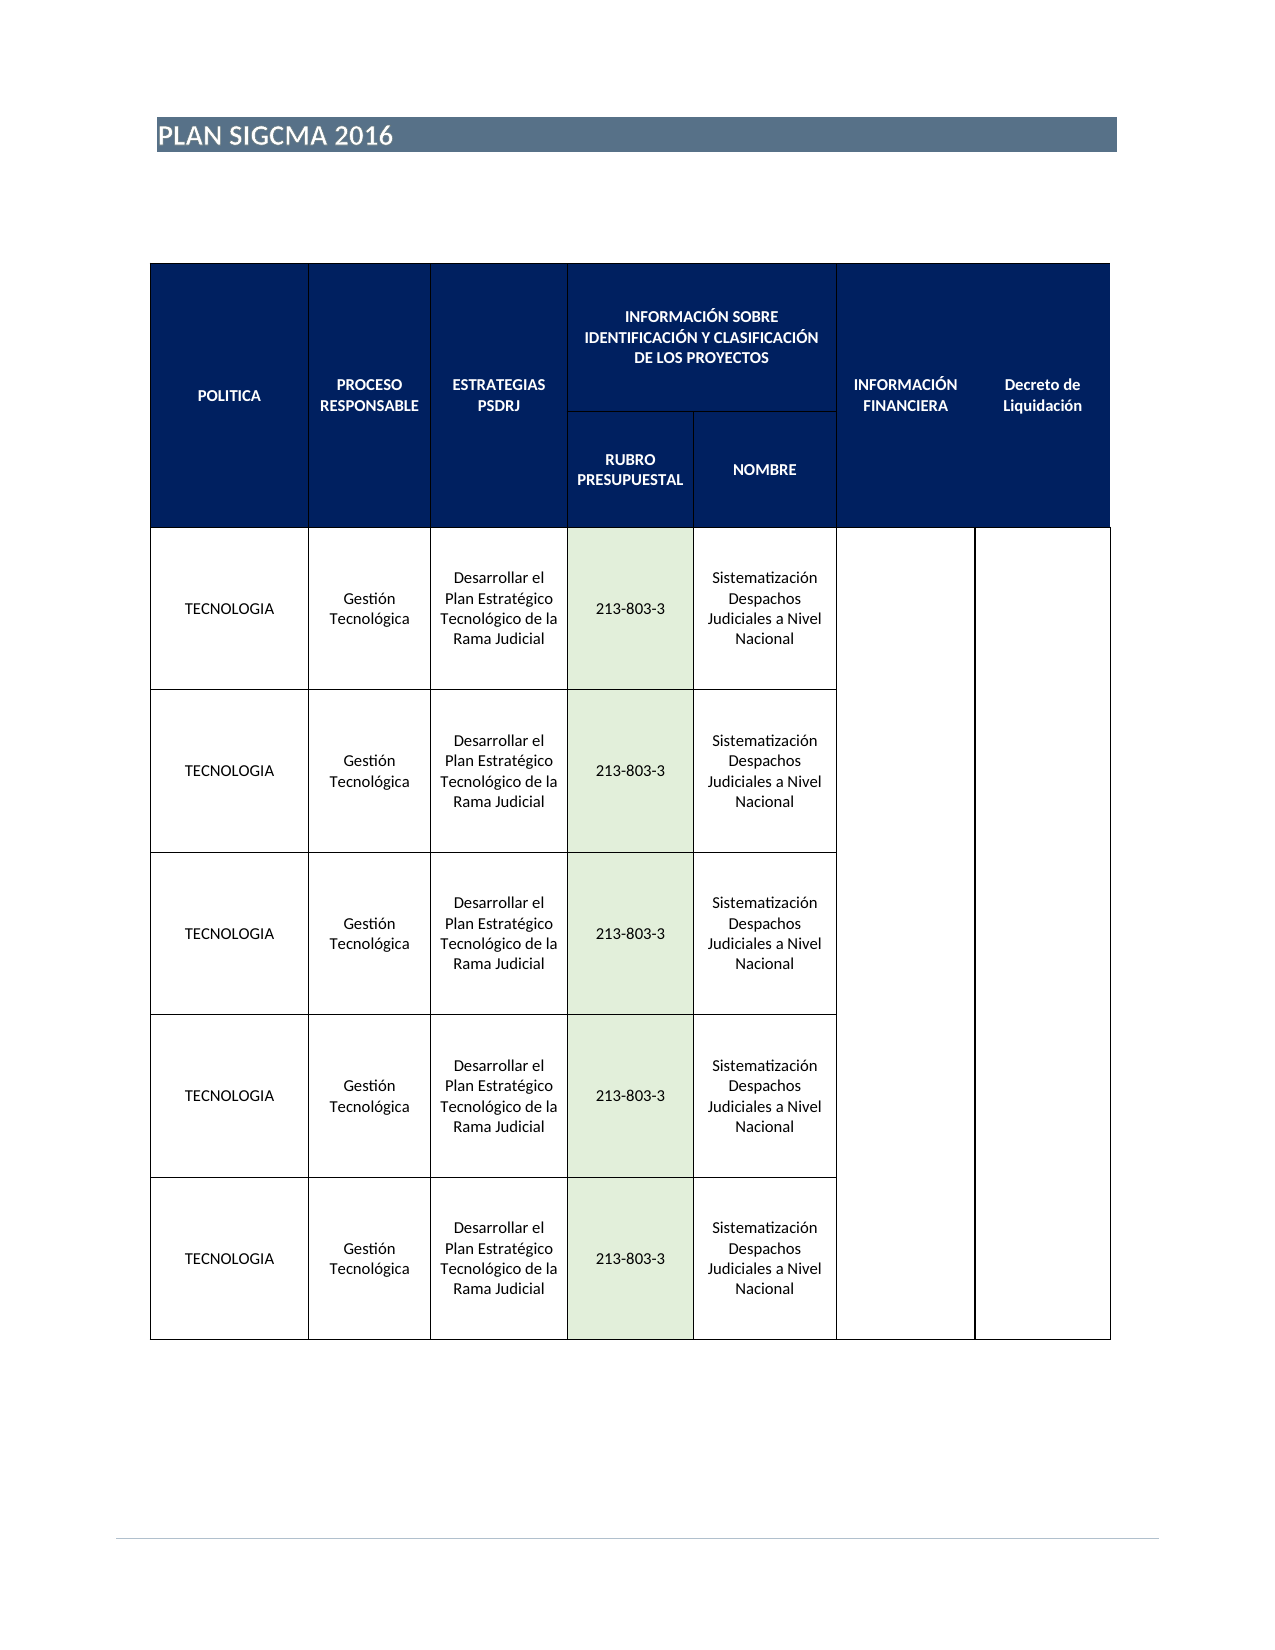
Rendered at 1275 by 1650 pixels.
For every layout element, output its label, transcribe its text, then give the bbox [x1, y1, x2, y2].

table_cell TECNOLOGIA [151, 853, 308, 1014]
table_cell Gestión Tecnológica [309, 853, 430, 1014]
table_header Decreto de Liquidación [975, 264, 1110, 527]
table_cell Desarrollar el Plan Estratégico Tecnológico de la Rama Judicial [431, 1178, 567, 1339]
table_header PROCESO RESPONSABLE [309, 264, 430, 527]
table_header INFORMACIÓN SOBRE IDENTIFICACIÓN Y CLASIFICACIÓN DE LOS PROYECTOS [568, 264, 836, 411]
table_cell Desarrollar el Plan Estratégico Tecnológico de la Rama Judicial [431, 1015, 567, 1177]
table_cell Sistematización Despachos Judiciales a Nivel Nacional [694, 1178, 836, 1339]
table_header ESTRATEGIAS PSDRJ [431, 264, 567, 527]
table_cell Desarrollar el Plan Estratégico Tecnológico de la Rama Judicial [431, 853, 567, 1014]
table_cell 213-803-3 [568, 853, 693, 1014]
table_header INFORMACIÓN FINANCIERA [837, 264, 975, 527]
table_cell Sistematización Despachos Judiciales a Nivel Nacional [694, 690, 836, 852]
table_cell TECNOLOGIA [151, 690, 308, 852]
table_cell NOMBRE [694, 412, 836, 527]
table_cell 213-803-3 [568, 690, 693, 852]
table_cell TECNOLOGIA [151, 528, 308, 689]
table_cell Gestión Tecnológica [309, 690, 430, 852]
table_cell Gestión Tecnológica [309, 528, 430, 689]
table_cell 213-803-3 [568, 528, 693, 689]
table_cell Gestión Tecnológica [309, 1178, 430, 1339]
table_cell Sistematización Despachos Judiciales a Nivel Nacional [694, 853, 836, 1014]
table_cell Desarrollar el Plan Estratégico Tecnológico de la Rama Judicial [431, 690, 567, 852]
table_cell Sistematización Despachos Judiciales a Nivel Nacional [694, 1015, 836, 1177]
table_header POLITICA [151, 264, 308, 527]
table_cell 213-803-3 [568, 1178, 693, 1339]
table_cell RUBRO PRESUPUESTAL [568, 412, 693, 527]
table_cell Gestión Tecnológica [309, 1015, 430, 1177]
table_cell Sistematización Despachos Judiciales a Nivel Nacional [694, 528, 836, 689]
table_cell Desarrollar el Plan Estratégico Tecnológico de la Rama Judicial [431, 528, 567, 689]
table_cell 213-803-3 [568, 1015, 693, 1177]
table_cell TECNOLOGIA [151, 1015, 308, 1177]
table_cell TECNOLOGIA [151, 1178, 308, 1339]
